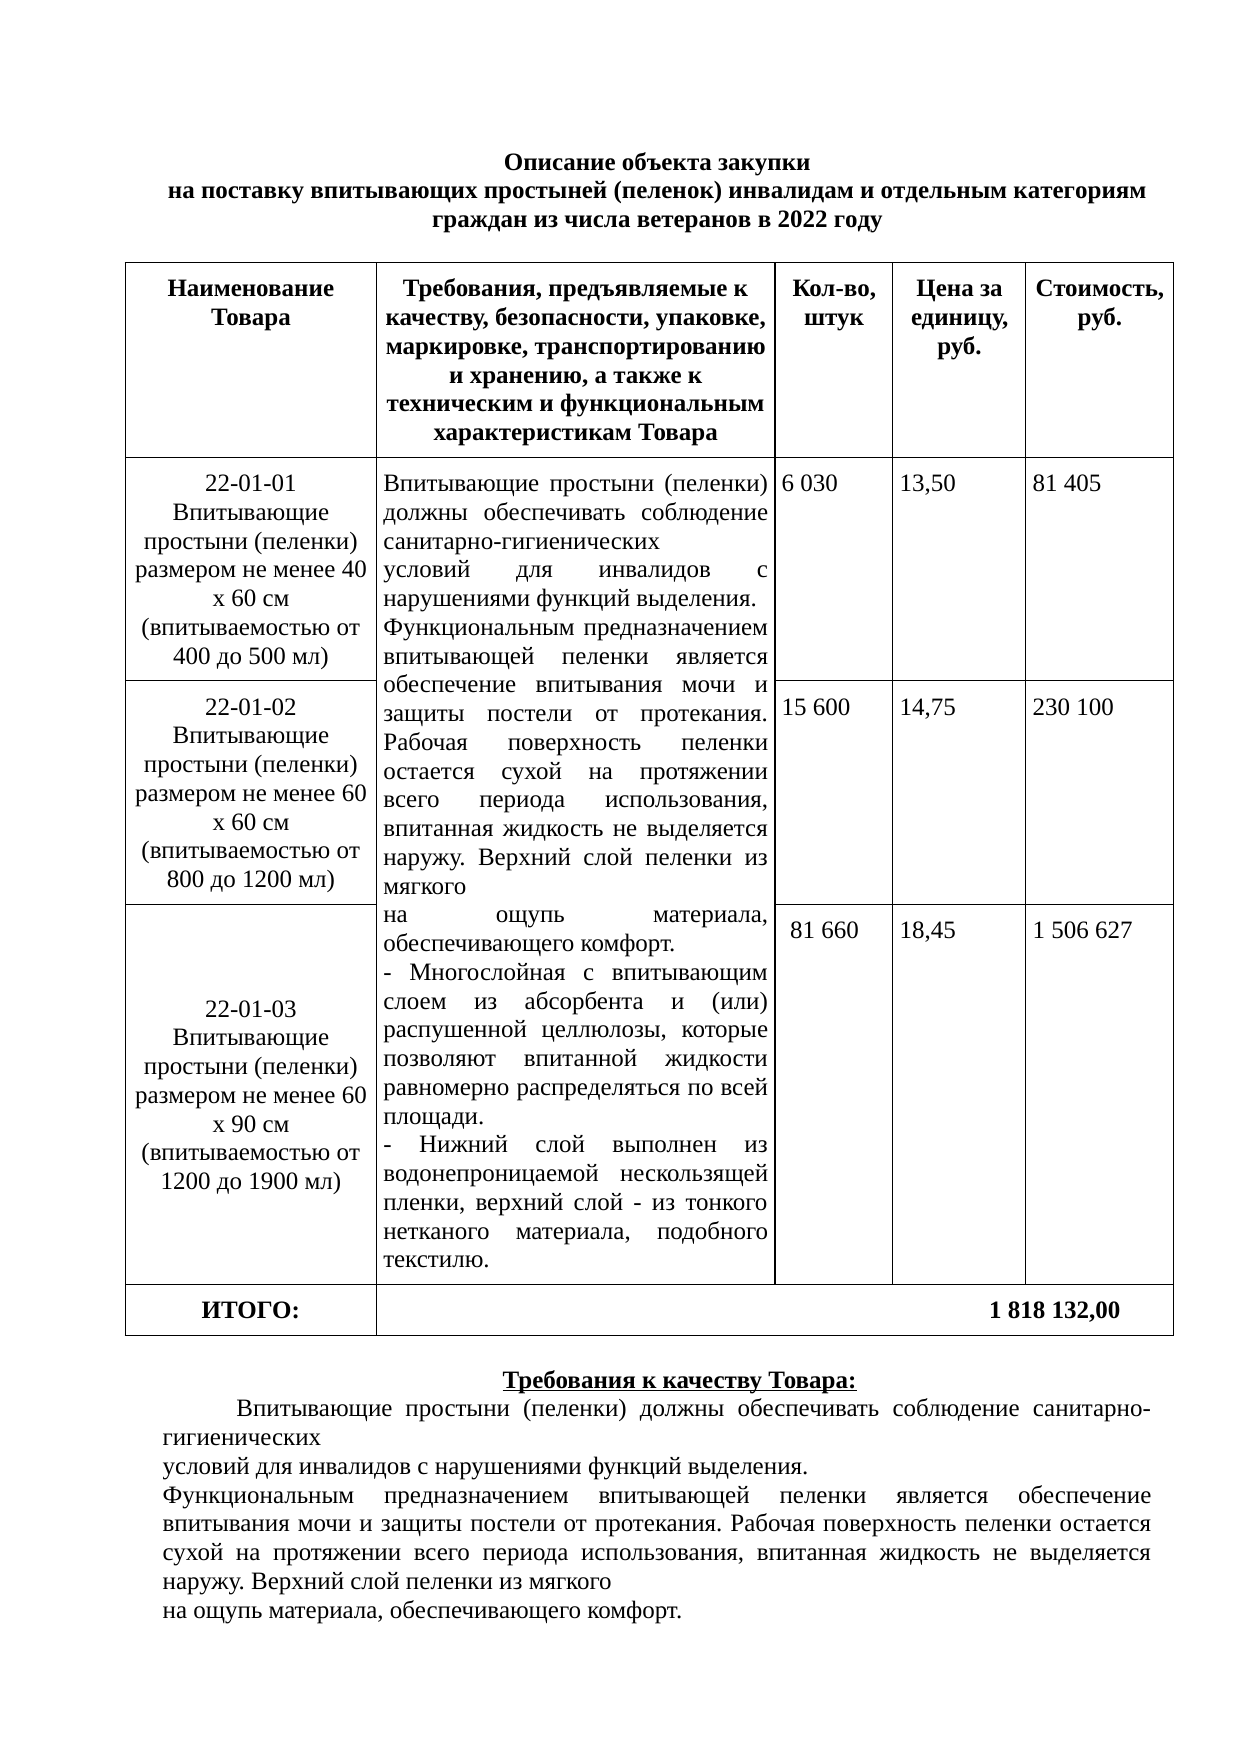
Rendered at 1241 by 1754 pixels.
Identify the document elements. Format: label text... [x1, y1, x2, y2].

table_cell ИТОГО: [126, 1285, 376, 1335]
text Впитывающие простыни (пеленки) должны обеспечивать соблюдение санитарно-гигиенических [162, 1393, 1152, 1451]
table_header Кол-во, штук [776, 263, 892, 457]
table_cell 14,75 [893, 681, 1025, 904]
table_header Наименование Товара [126, 263, 376, 457]
table_cell 13,50 [893, 458, 1025, 680]
table_cell 230 100 [1026, 681, 1173, 904]
text Функциональным предназначением впитывающей пеленки является обеспечение впитывания мочи и защиты постели от протекания. Рабочая поверхность пеленки остается сухой на протяжении всего периода использования, впитанная жидкость не выделяется наружу. Верхний слой пеленки из мягкого [162, 1480, 1152, 1595]
text Требования к качеству Товара: [162, 1365, 1196, 1393]
text условий для инвалидов с нарушениями функций выделения. [162, 1451, 1152, 1480]
table_header Стоимость, руб. [1026, 263, 1173, 457]
text Описание объекта закупки [162, 147, 1152, 176]
table_cell 22-01-03 Впитывающие простыни (пеленки) размером не менее 60 x 90 см (впитываемостью от 1200 до 1900 мл) [126, 905, 376, 1284]
table_cell 1 506 627 [1026, 905, 1173, 1284]
text на поставку впитывающих простыней (пеленок) инвалидам и отдельным категориям граждан из числа ветеранов в 2022 году [162, 176, 1152, 233]
table_cell 18,45 [893, 905, 1025, 1284]
table_header Требования, предъявляемые к качеству, безопасности, упаковке, маркировке, транспортированию и хранению, а также к техническим и функциональным характеристикам Товара [377, 263, 774, 457]
table_cell 15 600 [776, 681, 892, 904]
table_cell 22-01-01 Впитывающие простыни (пеленки) размером не менее 40 x 60 см (впитываемостью от 400 до 500 мл) [126, 458, 376, 680]
table_header Цена за единицу, руб. [893, 263, 1025, 457]
table_cell 1 818 132,00 [377, 1285, 1173, 1335]
table_cell 81 405 [1026, 458, 1173, 680]
text на ощупь материала, обеспечивающего комфорт. [162, 1595, 1152, 1623]
table_cell 22-01-02 Впитывающие простыни (пеленки) размером не менее 60 x 60 см (впитываемостью от 800 до 1200 мл) [126, 681, 376, 904]
table_cell Впитывающие простыни (пеленки) должны обеспечивать соблюдение санитарно-гигиенических условий для инвалидов с нарушениями функций выделения. Функциональным предназначением впитывающей пеленки является обеспечение впитывания мочи и защиты постели от протекания. Рабочая поверхность пеленки остается сухой на протяжении всего периода использования, впитанная жидкость не выделяется наружу. Верхний слой пеленки из мягкого на ощупь материала, обеспечивающего комфорт. - Многослойная с впитывающим слоем из абсорбента и (или) распушенной целлюлозы, которые позволяют впитанной жидкости равномерно распределяться по всей площади. - Нижний слой выполнен из водонепроницаемой нескользящей пленки, верхний слой - из тонкого нетканого материала, подобного текстилю. [377, 458, 774, 1284]
table_cell 81 660 [776, 905, 892, 1284]
table_cell 6 030 [776, 458, 892, 680]
